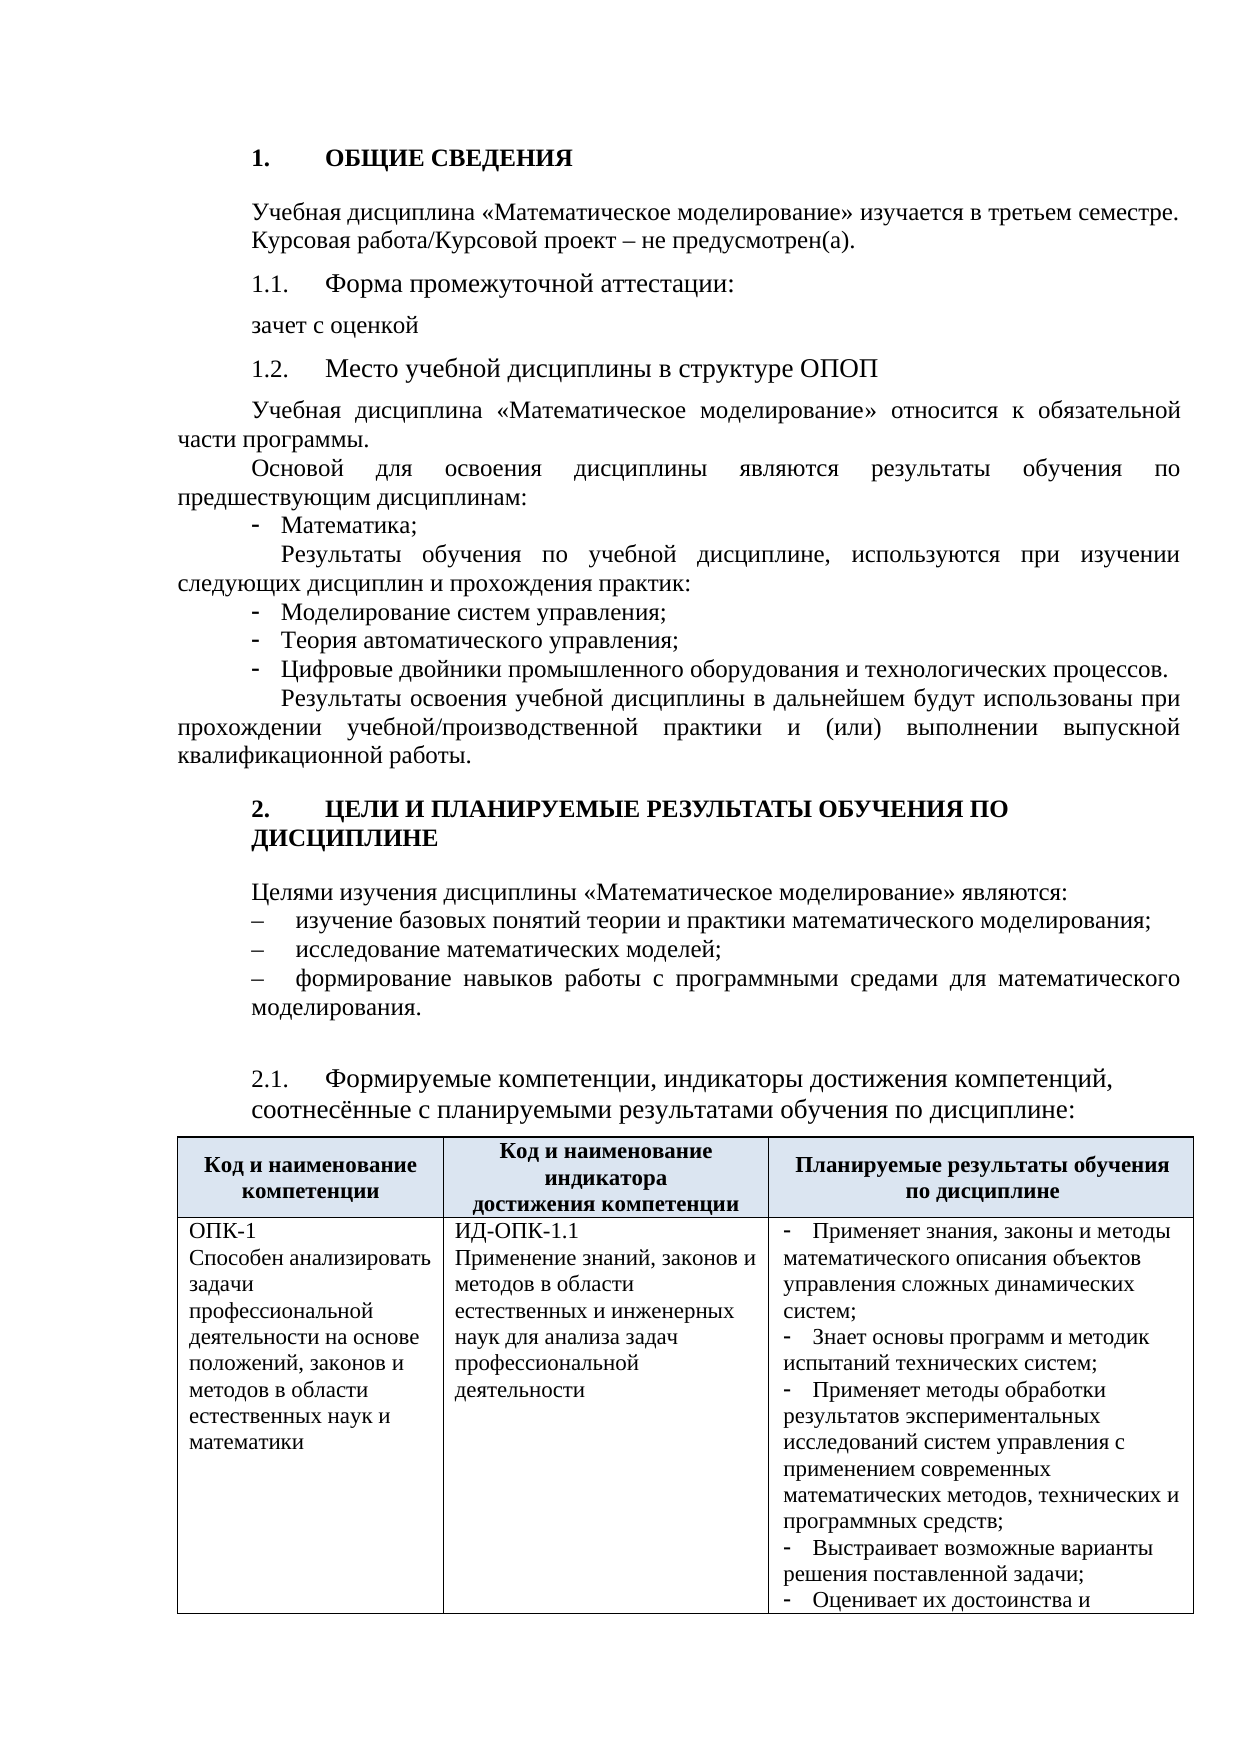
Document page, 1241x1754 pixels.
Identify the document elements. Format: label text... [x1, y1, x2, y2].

list Математика; [177, 510, 1181, 539]
subtitle Форма промежуточной аттестации: [251, 267, 1181, 298]
list Учебная дисциплина «Математическое моделирование» изучается в третьем семестре. [177, 197, 1181, 226]
table_header Планируемые результаты обучения по дисциплине [769, 1138, 1193, 1217]
table_header Код и наименование индикатора достижения компетенции [444, 1138, 768, 1217]
list изучение базовых понятий теории и практики математического моделирования; [251, 905, 1181, 934]
subtitle Формируемые компетенции, индикаторы достижения компетенций, соотнесённые с планируемыми результатами обучения по дисциплине: [251, 1062, 1181, 1124]
list Моделирование систем управления; [177, 597, 1181, 625]
subtitle Место учебной дисциплины в структуре ОПОП [251, 352, 1181, 383]
table_header Код и наименование компетенции [178, 1138, 443, 1217]
list Теория автоматического управления; [177, 625, 1181, 654]
list Учебная дисциплина «Математическое моделирование» относится к обязательной части программы. [177, 395, 1181, 453]
list Цифровые двойники промышленного оборудования и технологических процессов. [177, 654, 1181, 683]
list Результаты обучения по учебной дисциплине, используются при изучении следующих дисциплин и прохождения практик: [177, 539, 1181, 597]
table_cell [769, 1218, 1193, 1613]
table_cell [444, 1218, 768, 1613]
subtitle ОБЩИЕ СВЕДЕНИЯ [251, 143, 1181, 172]
list Результаты освоения учебной дисциплины в дальнейшем будут использованы при прохождении учебной/производственной практики и (или) выполнении выпускной квалификационной работы. [177, 683, 1181, 769]
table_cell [178, 1218, 443, 1613]
list Целями изучения дисциплины «Математическое моделирование» являются: [251, 877, 1181, 905]
list исследование математических моделей; [251, 934, 1181, 963]
subtitle ЦЕЛИ И ПЛАНИРУЕМЫЕ РЕЗУЛЬТАТЫ ОБУЧЕНИЯ ПО ДИСЦИПЛИНЕ [251, 794, 1181, 852]
text зачет с оценкой [177, 311, 1181, 339]
list формирование навыков работы с программными средами для математического моделирования. [251, 963, 1181, 1020]
list Основой для освоения дисциплины являются результаты обучения по предшествующим дисциплинам: [177, 453, 1181, 510]
list Курсовая работа/Курсовой проект – не предусмотрен(а). [177, 226, 1181, 254]
